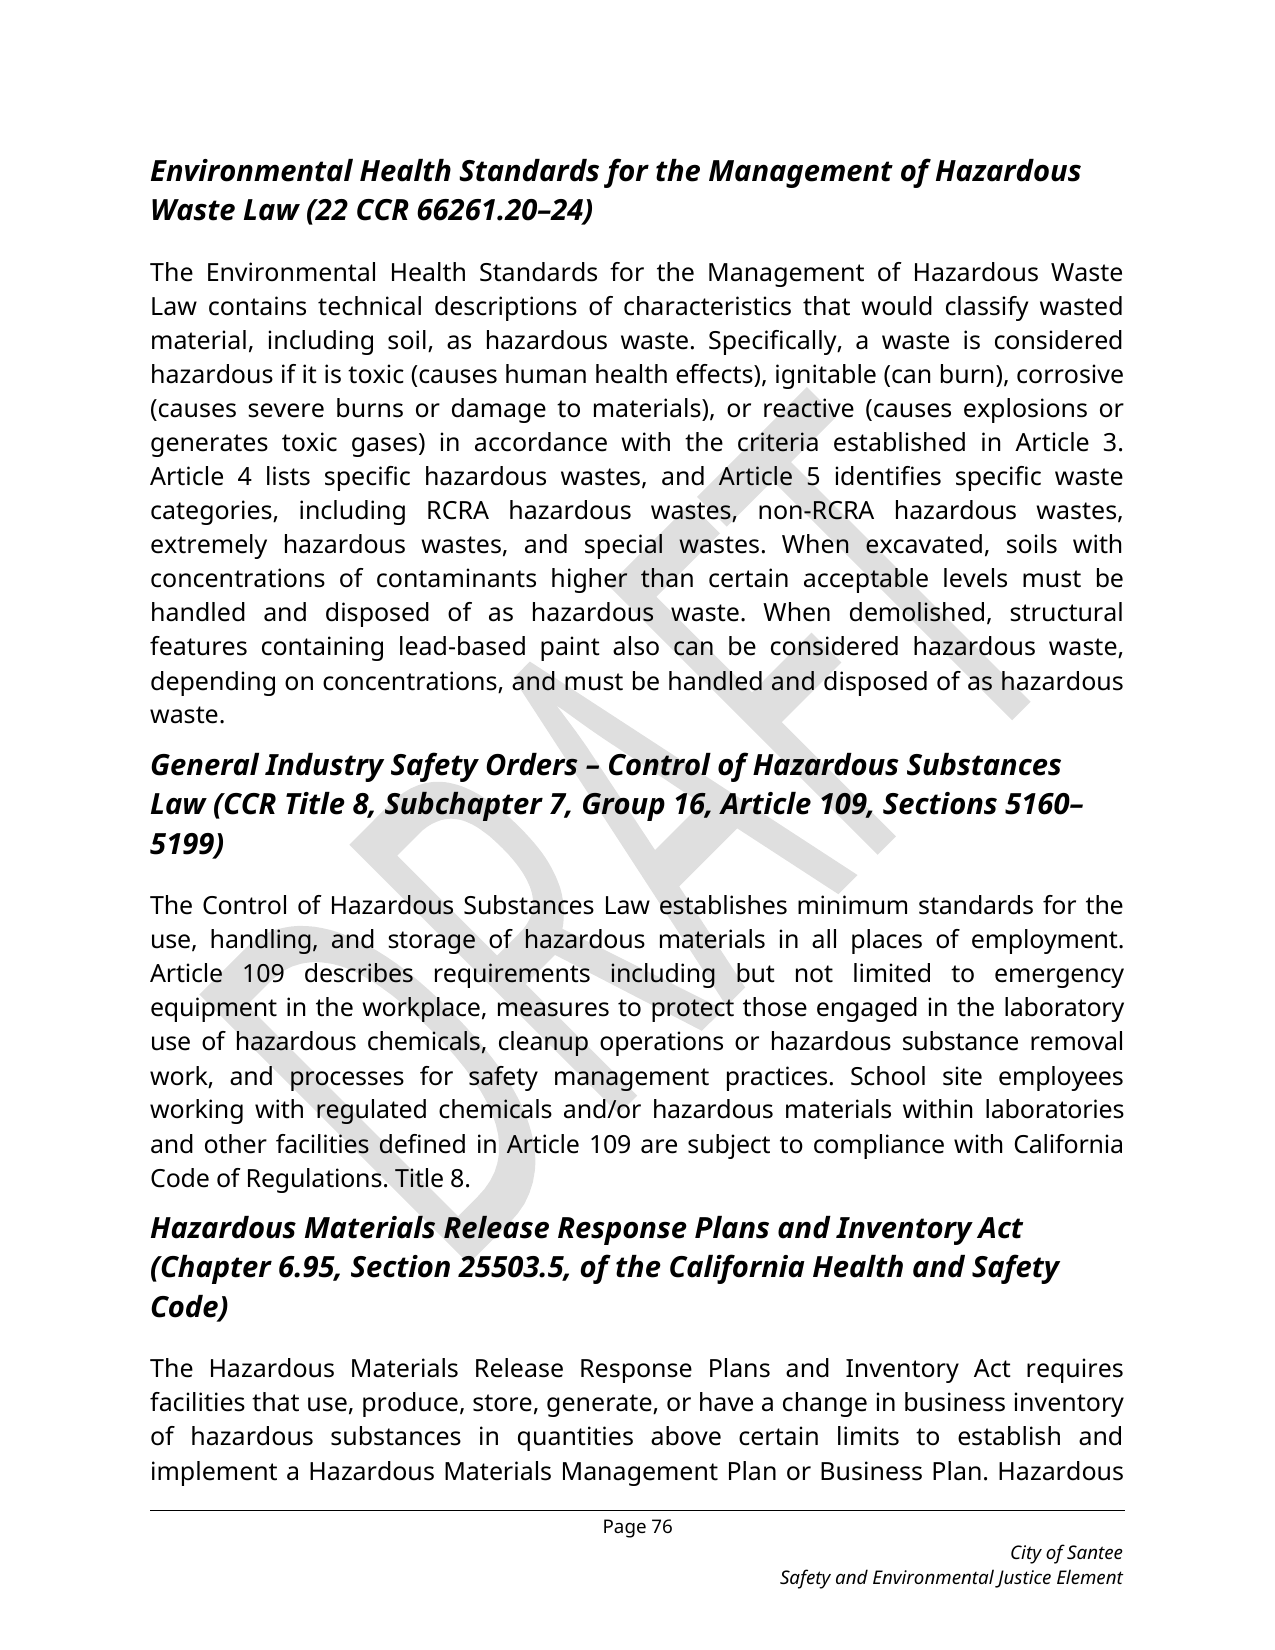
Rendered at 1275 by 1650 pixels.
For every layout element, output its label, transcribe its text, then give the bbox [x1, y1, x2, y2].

subtitle Hazardous Materials Release Response Plans and Inventory Act (Chapter 6.95, Section 25503.5, of the California Health and Safety Code) [150, 1207, 1125, 1326]
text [150, 1351, 1125, 1487]
subtitle General Industry Safety Orders – Control of Hazardous Substances Law (CCR Title 8, Subchapter 7, Group 16, Article 109, Sections 5160–5199) [150, 744, 1125, 863]
subtitle Environmental Health Standards for the Management of Hazardous Waste Law (22 CCR 66261.20–24) [150, 150, 1125, 229]
text The Control of Hazardous Substances Law establishes minimum standards for the use, handling, and storage of hazardous materials in all places of employment. Article 109 describes requirements including but not limited to emergency equipment in the workplace, measures to protect those engaged in the laboratory use of hazardous chemicals, cleanup operations or hazardous substance removal work, and processes for safety management practices. School site employees working with regulated chemicals and/or hazardous materials within laboratories and other facilities defined in Article 109 are subject to compliance with California Code of Regulations. Title 8. [150, 888, 1125, 1194]
text The Environmental Health Standards for the Management of Hazardous Waste Law contains technical descriptions of characteristics that would classify wasted material, including soil, as hazardous waste. Specifically, a waste is considered hazardous if it is toxic (causes human health effects), ignitable (can burn), corrosive (causes severe burns or damage to materials), or reactive (causes explosions or generates toxic gases) in accordance with the criteria established in Article 3. Article 4 lists specific hazardous wastes, and Article 5 identifies specific waste categories, including RCRA hazardous wastes, non-RCRA hazardous wastes, extremely hazardous wastes, and special wastes. When excavated, soils with concentrations of contaminants higher than certain acceptable levels must be handled and disposed of as hazardous waste. When demolished, structural features containing lead-based paint also can be considered hazardous waste, depending on concentrations, and must be handled and disposed of as hazardous waste. [150, 254, 1125, 731]
